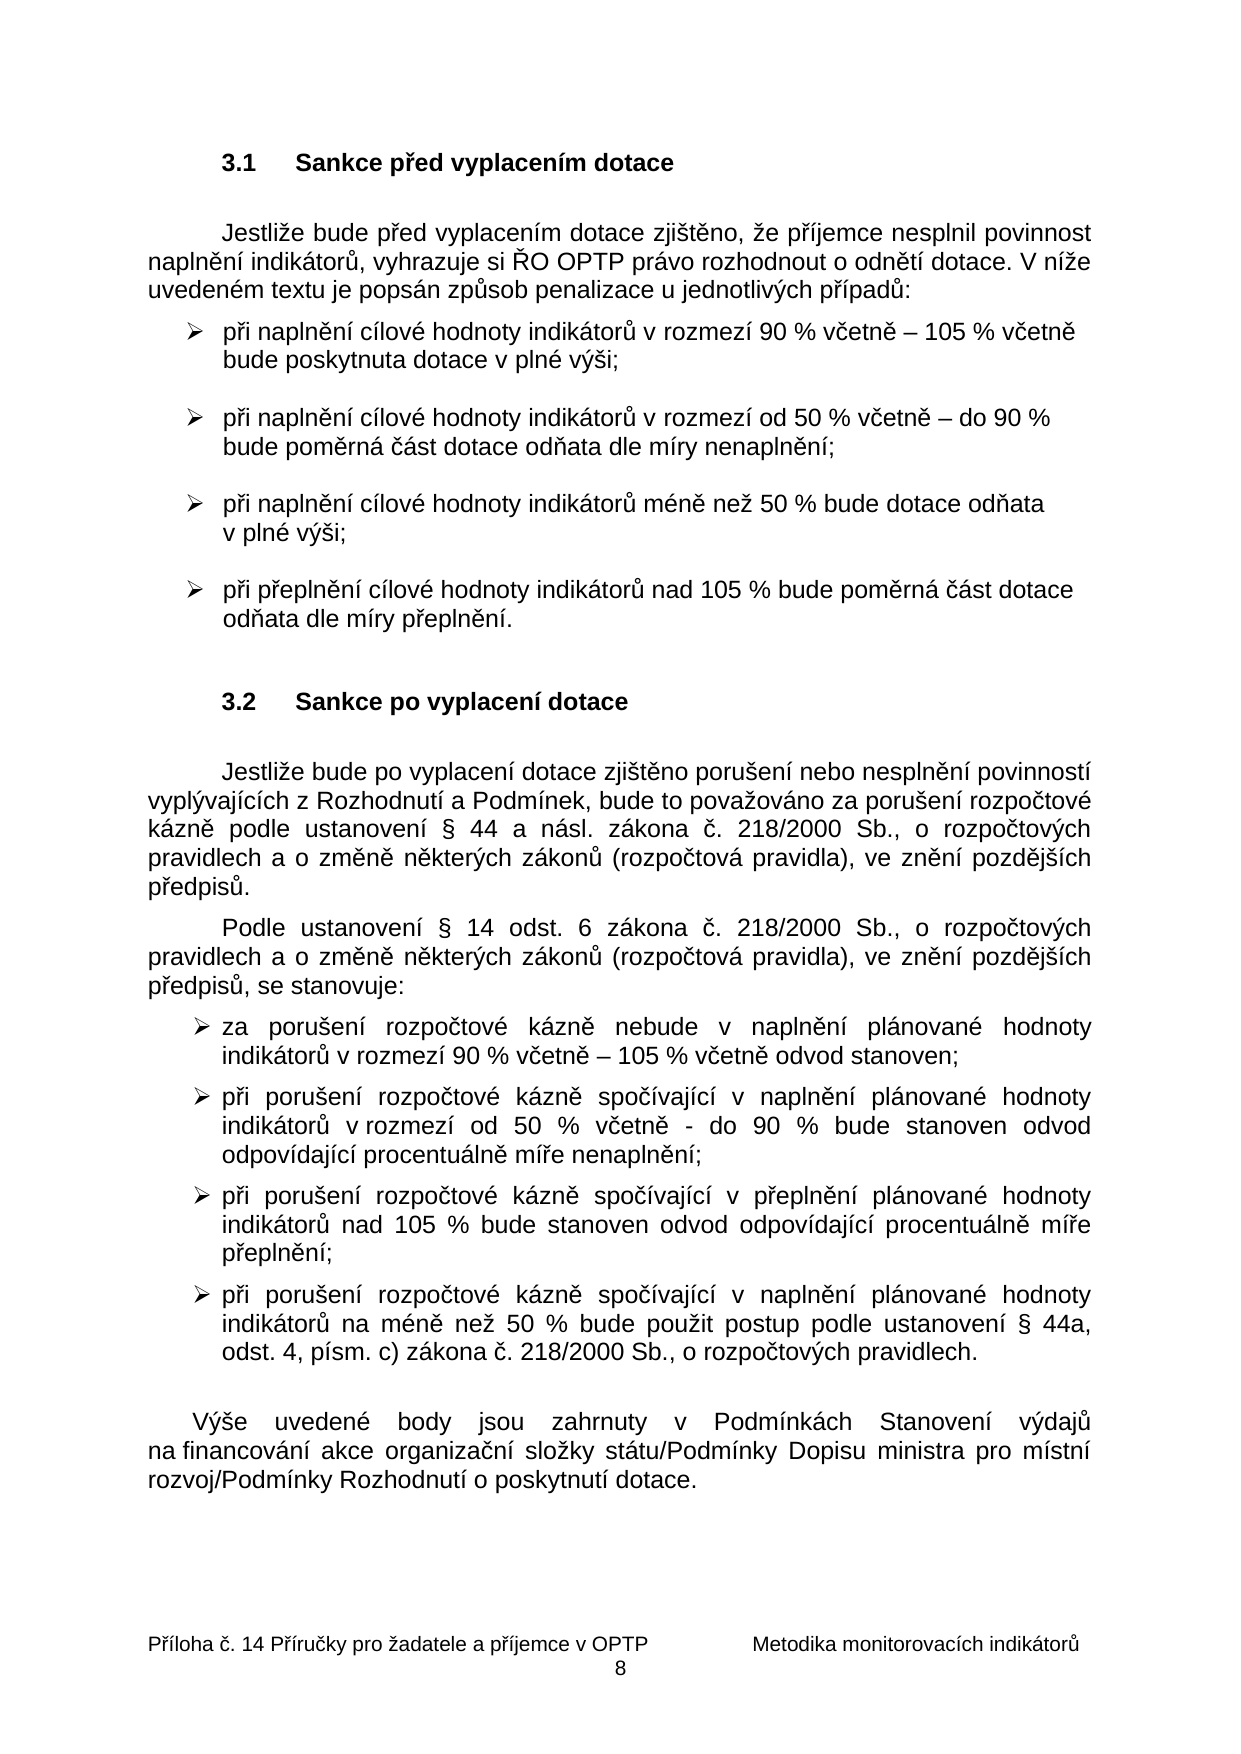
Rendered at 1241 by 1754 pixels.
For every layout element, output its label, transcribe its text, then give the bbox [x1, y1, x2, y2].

list při naplnění cílové hodnoty indikátorů v rozmezí 90 % včetně – 105 % včetně bude poskytnuta dotace v plné výši; [185, 316, 1092, 374]
list při naplnění cílové hodnoty indikátorů méně než 50 % bude dotace odňata v plné výši; [185, 489, 1092, 547]
text Podle ustanovení § 14 odst. 6 zákona č. 218/2000 Sb., o rozpočtových pravidlech a o změně některých zákonů (rozpočtová pravidla), ve znění pozdějších předpisů, se stanovuje: [148, 913, 1093, 999]
list při porušení rozpočtové kázně spočívající v přeplnění plánované hodnoty indikátorů nad 105 % bude stanoven odvod odpovídající procentuálně míře přeplnění; [192, 1181, 1093, 1267]
text Sankce před vyplacením dotace [221, 148, 1092, 176]
list za porušení rozpočtové kázně nebude v naplnění plánované hodnoty indikátorů v rozmezí 90 % včetně – 105 % včetně odvod stanoven; [192, 1012, 1093, 1069]
text Výše uvedené body jsou zahrnuty v Podmínkách Stanovení výdajů na financování akce organizační složky státu/Podmínky Dopisu ministra pro místní rozvoj/Podmínky Rozhodnutí o poskytnutí dotace. [148, 1407, 1092, 1493]
list při přeplnění cílové hodnoty indikátorů nad 105 % bude poměrná část dotace odňata dle míry přeplnění. [185, 576, 1092, 633]
list při porušení rozpočtové kázně spočívající v naplnění plánované hodnoty indikátorů na méně než 50 % bude použit postup podle ustanovení § 44a, odst. 4, písm. c) zákona č. 218/2000 Sb., o rozpočtových pravidlech. [192, 1280, 1093, 1366]
list při naplnění cílové hodnoty indikátorů v rozmezí od 50 % včetně – do 90 % bude poměrná část dotace odňata dle míry nenaplnění; [185, 403, 1092, 460]
text Jestliže bude po vyplacení dotace zjištěno porušení nebo nesplnění povinností vyplývajících z Rozhodnutí a Podmínek, bude to považováno za porušení rozpočtové kázně podle ustanovení § násl. zákona č. 218/2000 Sb., o rozpočtových pravidlech a o změně některých zákonů (rozpočtová pravidla), ve znění pozdějších předpisů. [148, 757, 1093, 901]
text Jestliže bude před vyplacením dotace zjištěno, že příjemce nesplnil povinnost naplnění indikátorů, vyhrazuje si ŘO OPTP právo rozhodnout o odnětí dotace. V níže uvedeném textu je popsán způsob penalizace u jednotlivých případů: [148, 218, 1093, 304]
text Sankce po vyplacení dotace [221, 687, 1092, 716]
list při porušení rozpočtové kázně spočívající v naplnění plánované hodnoty indikátorů v rozmezí od 50 % včetně - do 90 % bude stanoven odvod odpovídající procentuálně míře nenaplnění; [192, 1082, 1093, 1168]
